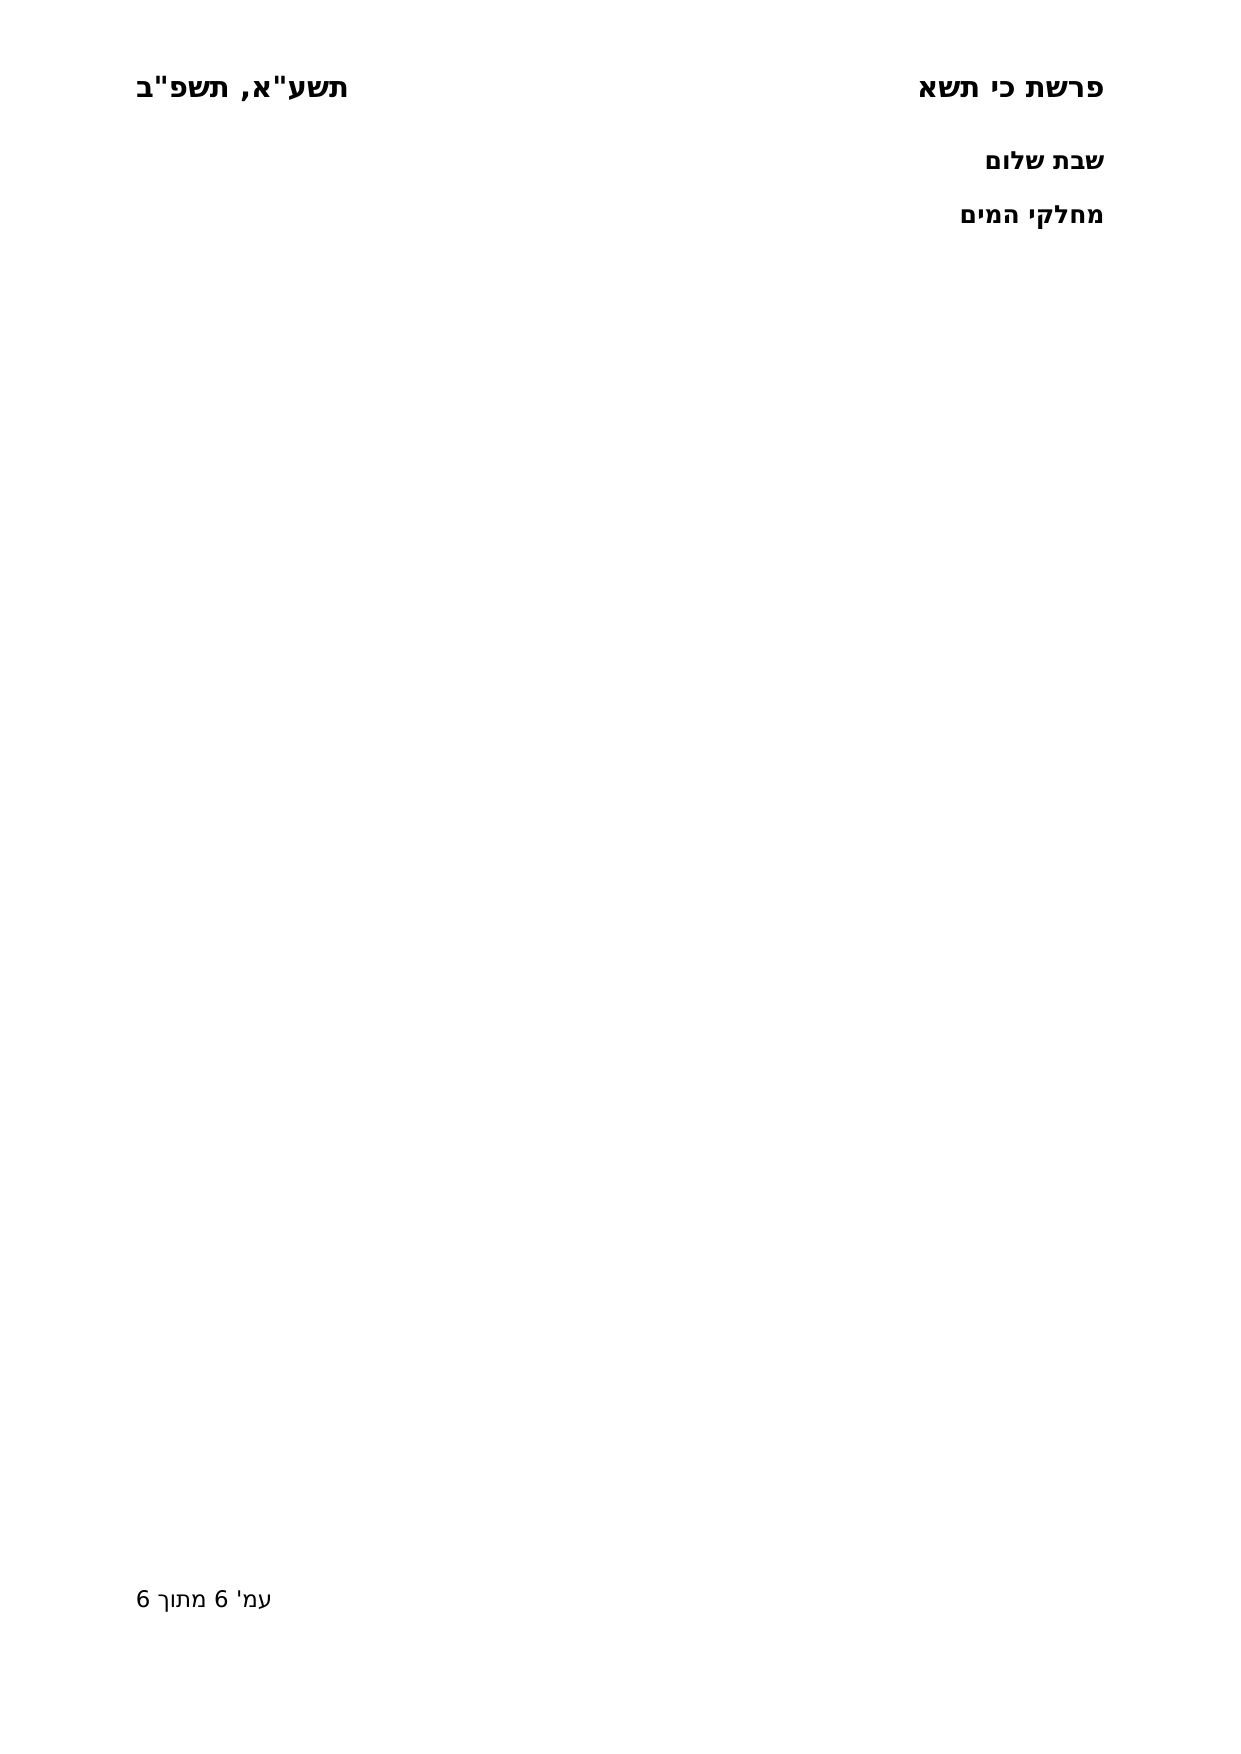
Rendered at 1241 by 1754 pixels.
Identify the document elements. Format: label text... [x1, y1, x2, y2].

text שבת שלום [136, 142, 1104, 175]
text מחלקי המים [136, 196, 1104, 229]
